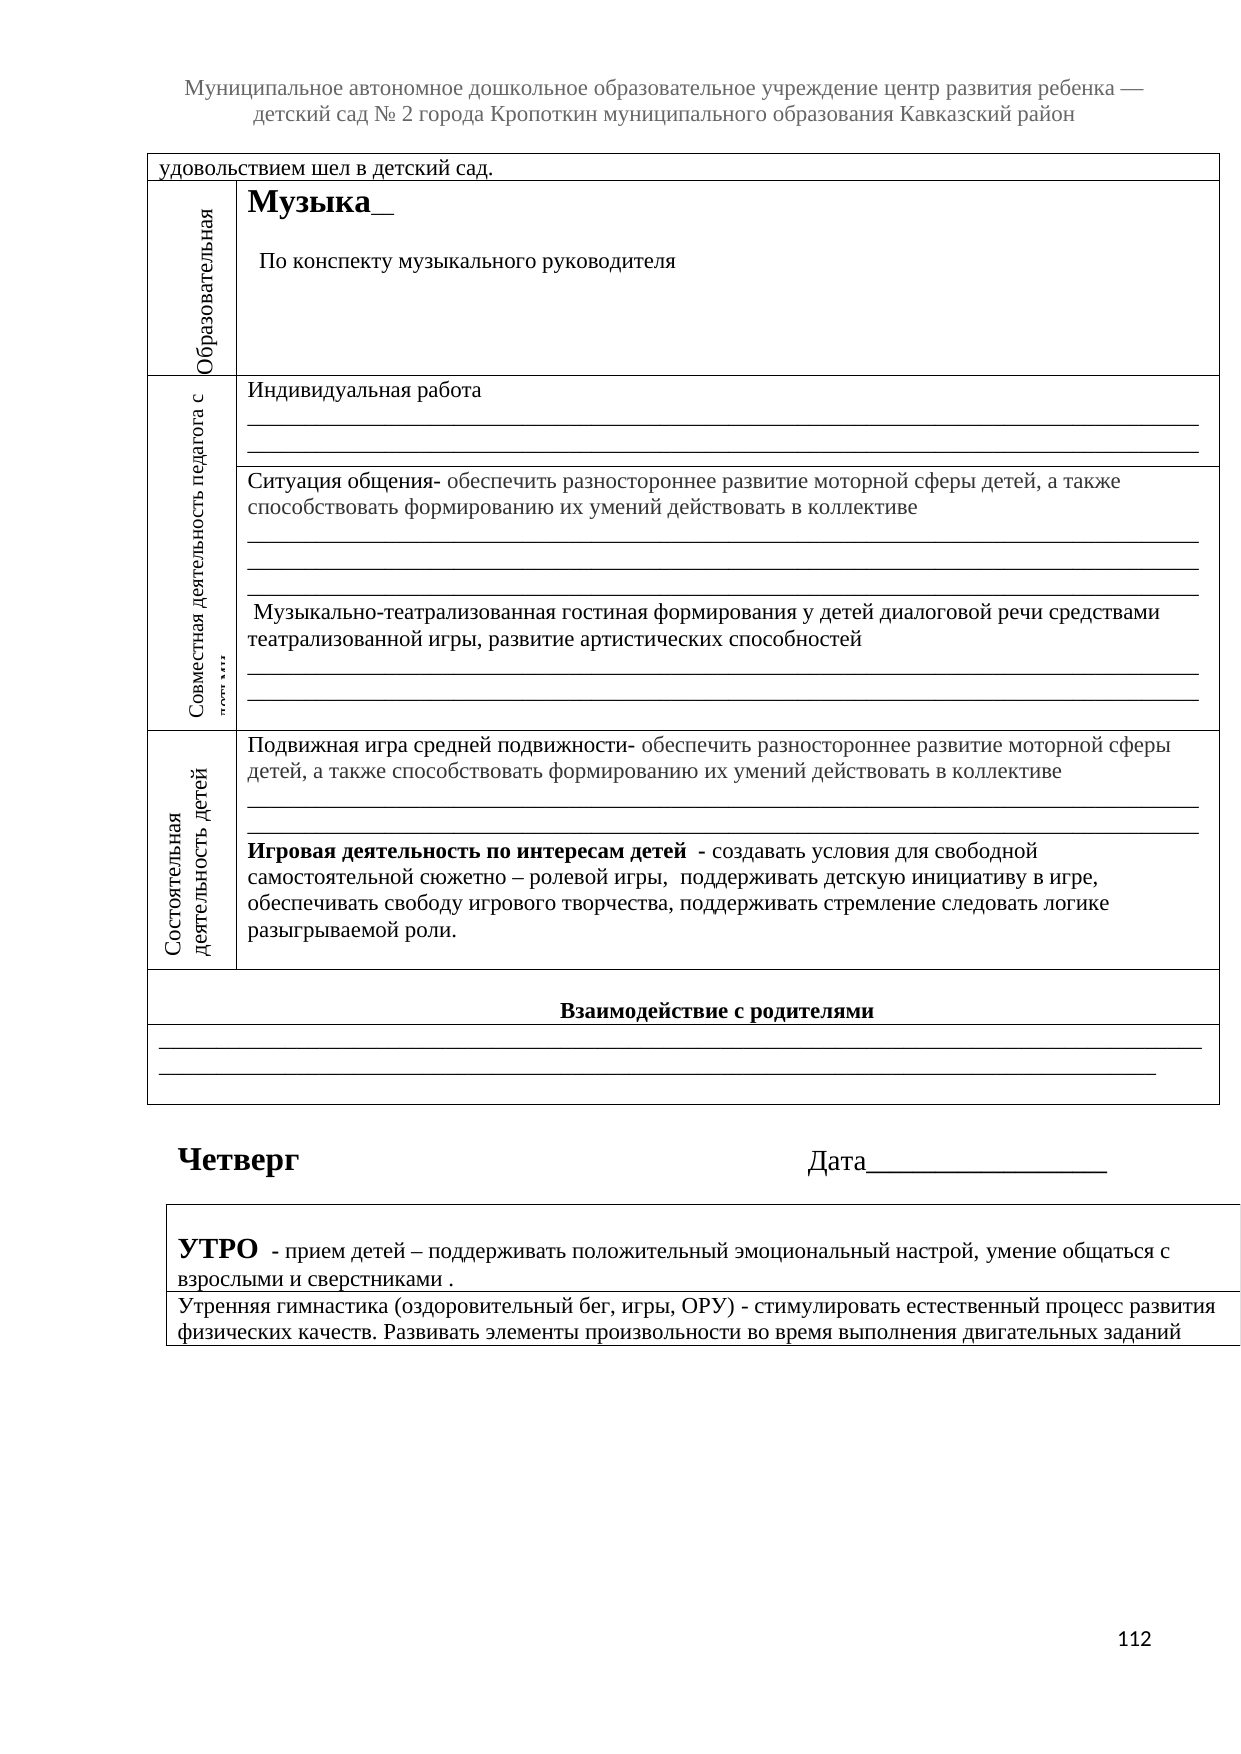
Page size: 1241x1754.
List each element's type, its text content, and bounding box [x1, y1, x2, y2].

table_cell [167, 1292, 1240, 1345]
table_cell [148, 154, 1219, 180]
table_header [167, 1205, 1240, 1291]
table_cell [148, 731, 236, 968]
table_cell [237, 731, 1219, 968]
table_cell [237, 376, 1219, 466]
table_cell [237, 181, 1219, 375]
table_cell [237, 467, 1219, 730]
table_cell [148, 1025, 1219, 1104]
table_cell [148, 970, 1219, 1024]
text Четверг Дата_____________________ [177, 1105, 1152, 1177]
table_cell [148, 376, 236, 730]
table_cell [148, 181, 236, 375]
